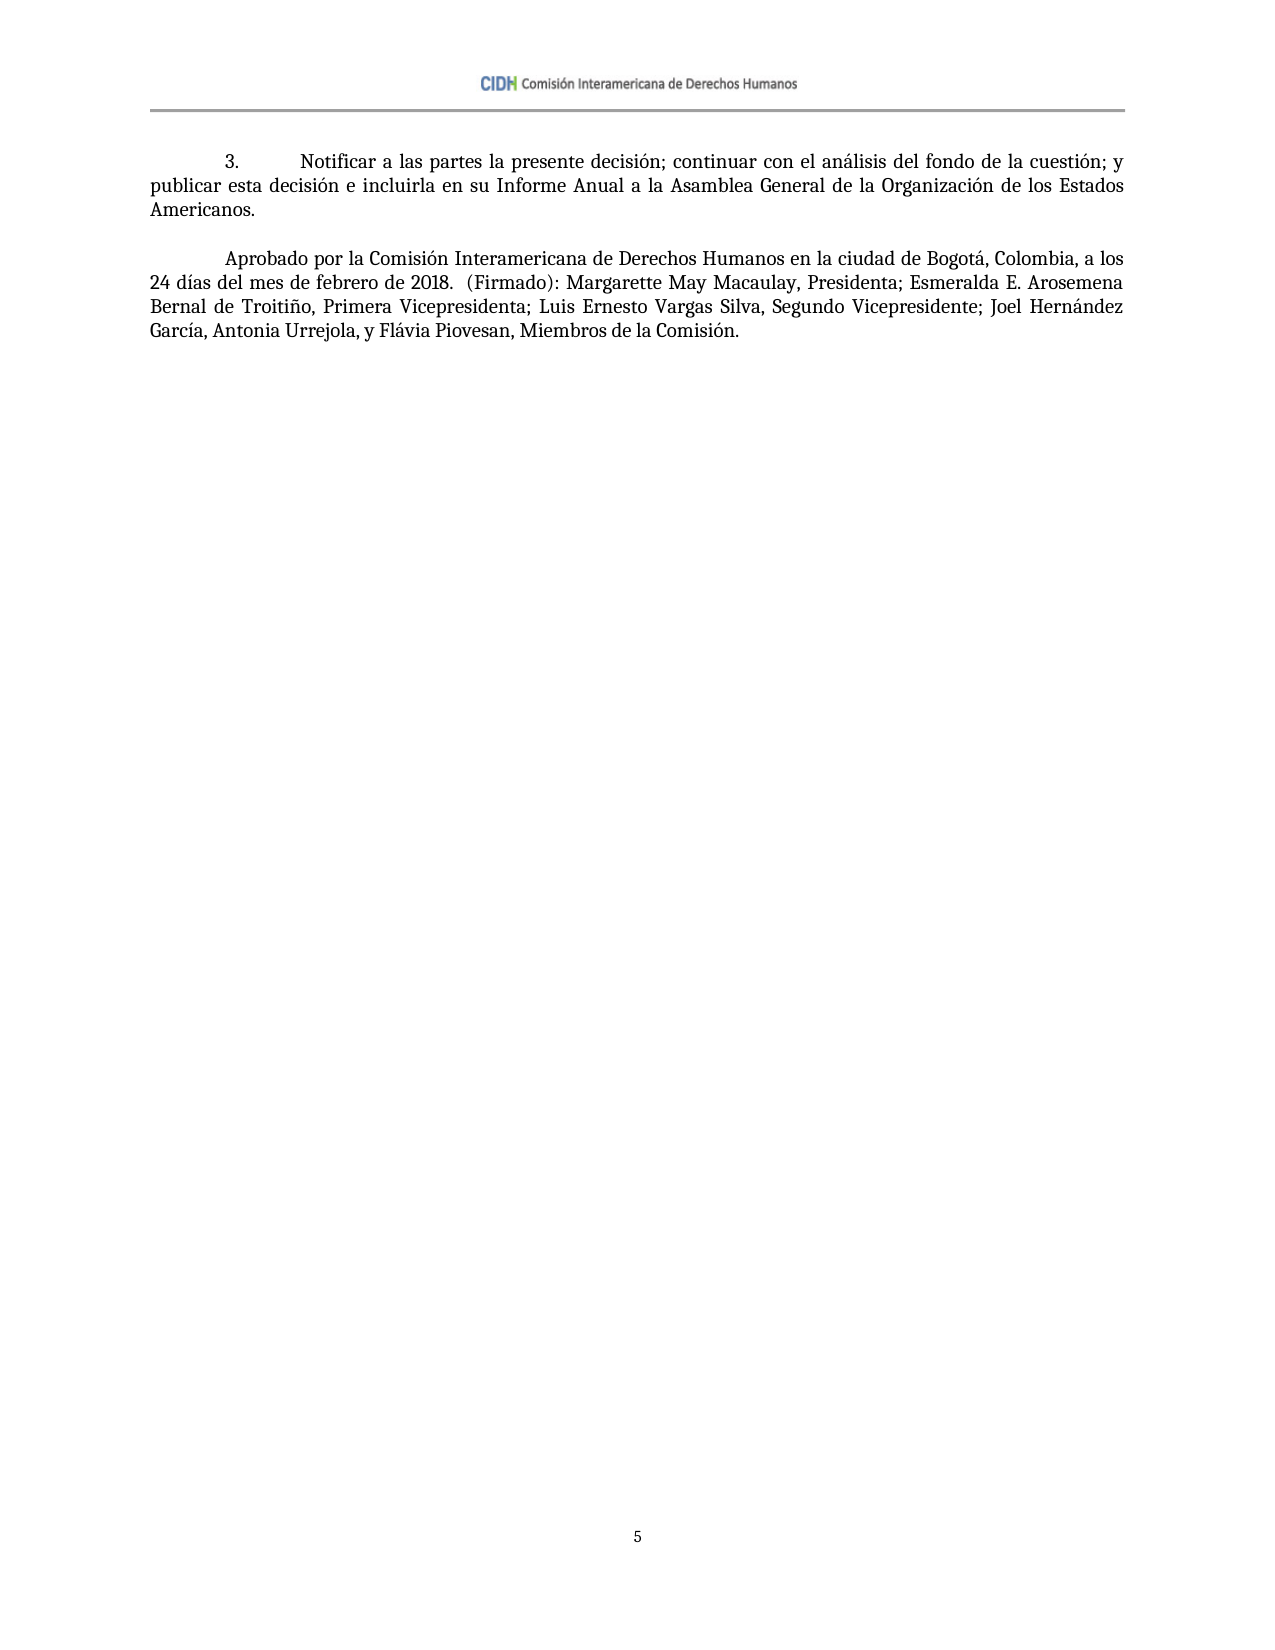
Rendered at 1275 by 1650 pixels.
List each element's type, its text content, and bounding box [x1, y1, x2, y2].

list Notificar a las partes la presente decisión; continuar con el análisis del fondo de la cuestión; y publicar esta decisión e incluirla en su Informe Anual a la Asamblea General de la Organización de los Estados Americanos. [150, 150, 1125, 222]
picture [475, 75, 800, 93]
text Aprobado por la Comisión Interamericana de Derechos Humanos en la ciudad de Bogotá, Colombia, a los 24 días del mes de febrero de 2018. (Firmado): Margarette May Macaulay, Presidenta; Esmeralda E. Arosemena Bernal de Troitiño, Primera Vicepresidenta; Luis Ernesto Vargas Silva, Segundo Vicepresidente; Joel Hernández García, Antonia Urrejola, y Flávia Piovesan, Miembros de la Comisión. [150, 247, 1125, 343]
